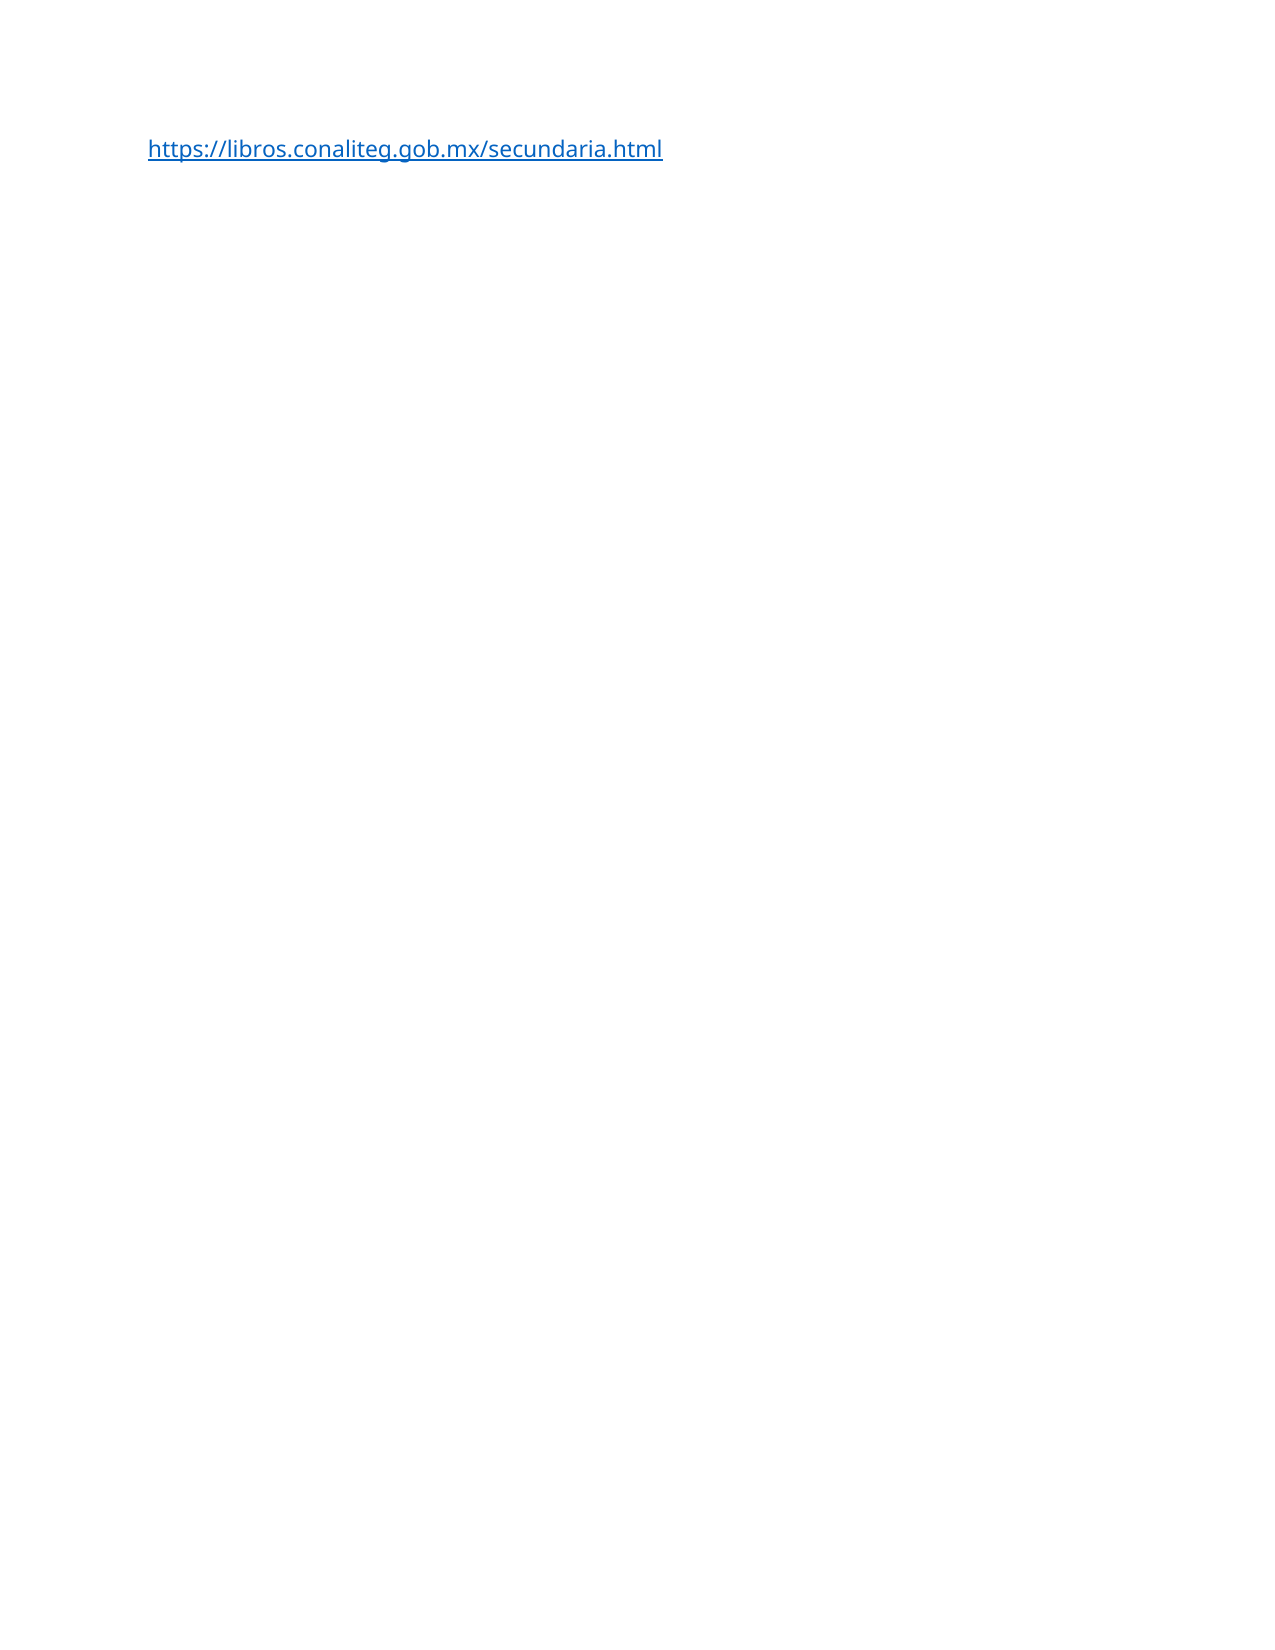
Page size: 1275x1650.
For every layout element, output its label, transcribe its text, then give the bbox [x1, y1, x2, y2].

text https://libros.conaliteg.gob.mx/secundaria.html [148, 133, 1127, 164]
